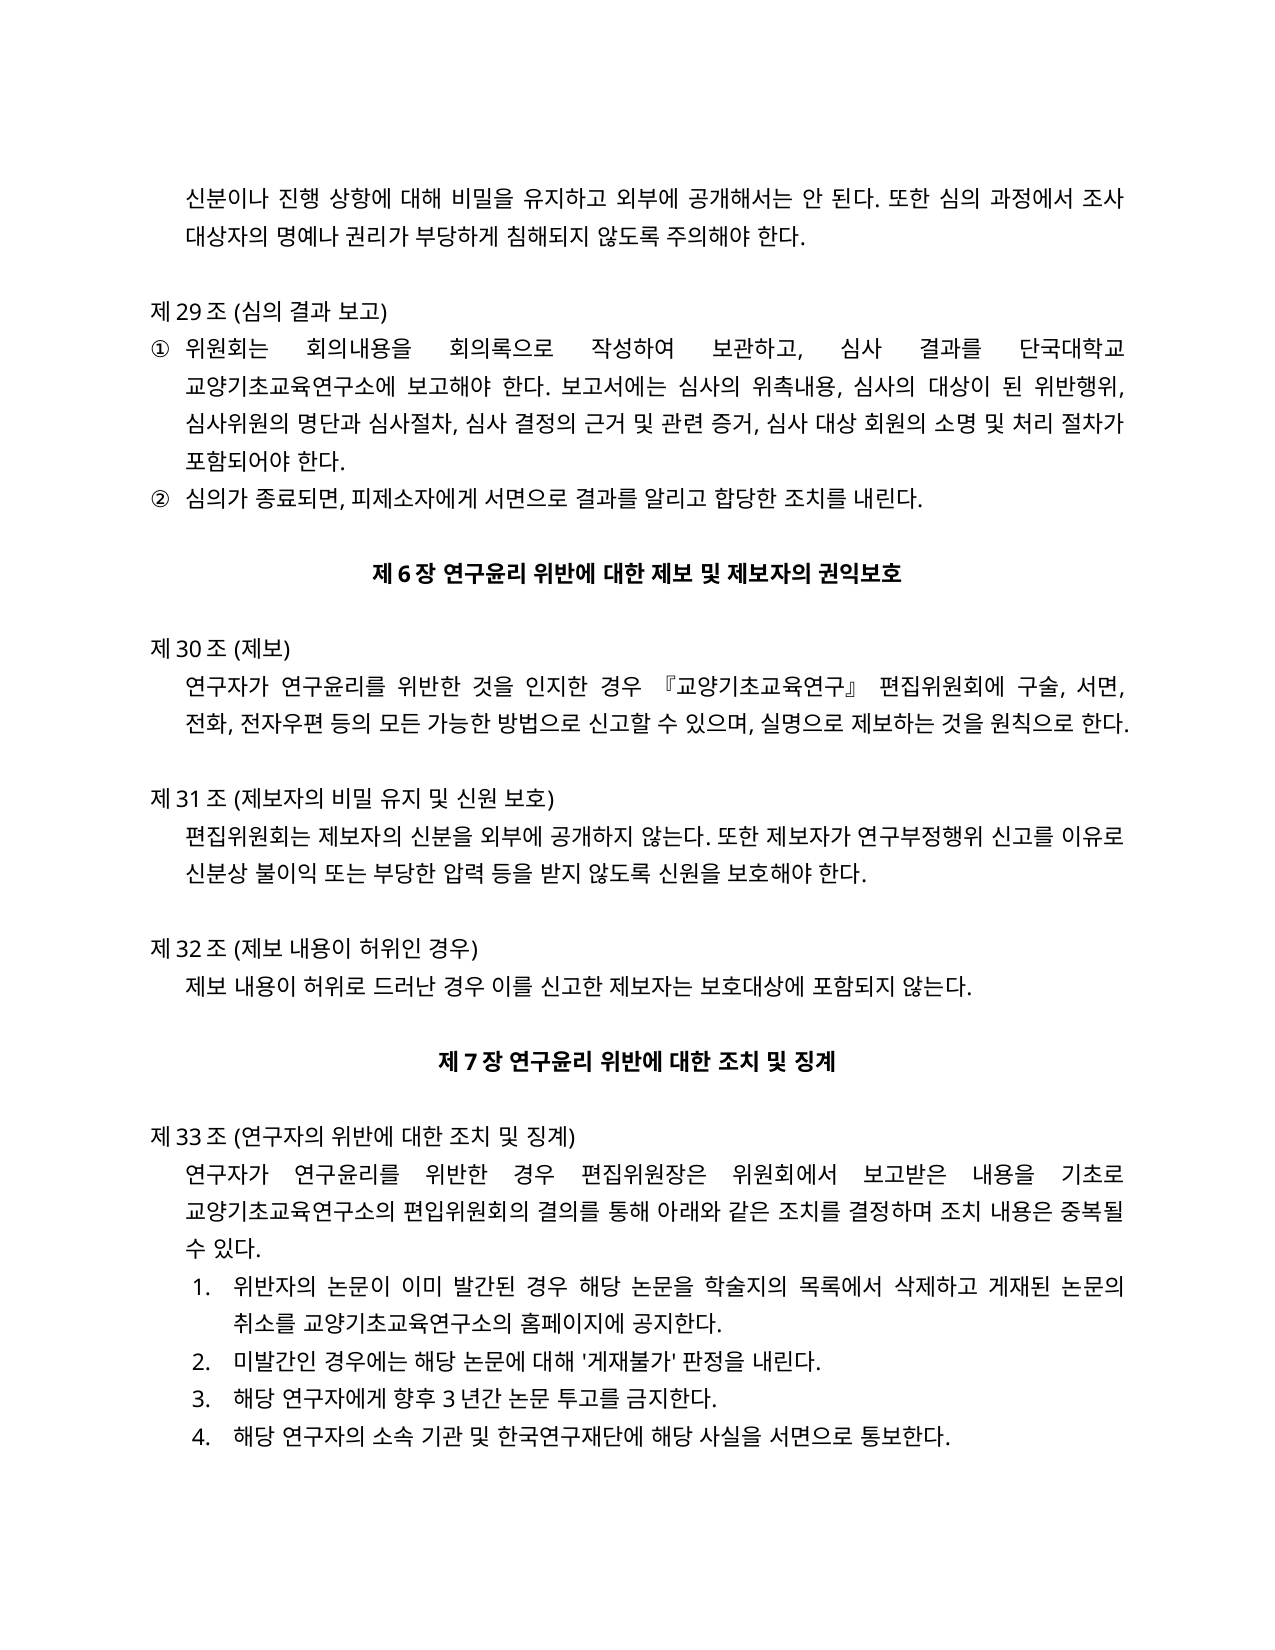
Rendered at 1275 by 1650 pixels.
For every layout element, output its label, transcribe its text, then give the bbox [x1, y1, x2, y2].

text 제31조 (제보자의 비밀 유지 및 신원 보호) [150, 777, 1125, 815]
text 제32조 (제보 내용이 허위인 경우) [150, 927, 1125, 965]
text 제7장 연구윤리 위반에 대한 조치 및 징계 [150, 1040, 1125, 1077]
list 연구자가 연구윤리를 위반한 경우 편집위원장은 위원회에서 보고받은 내용을 기초로 교양기초교육연구소의 편입위원회의 결의를 통해 아래와 같은 조치를 결정하며 조치 내용은 중복될 수 있다. [185, 1152, 1125, 1265]
text 제29조 (심의 결과 보고) [150, 290, 1125, 327]
text 제30조 (제보) [150, 627, 1125, 665]
list 위반자의 논문이 이미 발간된 경우 해당 논문을 학술지의 목록에서 삭제하고 게재된 논문의 취소를 교양기초교육연구소의 홈페이지에 공지한다. [192, 1265, 1125, 1340]
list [185, 177, 1125, 252]
text 제33조 (연구자의 위반에 대한 조치 및 징계) [150, 1115, 1125, 1152]
list 편집위원회는 제보자의 신분을 외부에 공개하지 않는다. 또한 제보자가 연구부정행위 신고를 이유로 신분상 불이익 또는 부당한 압력 등을 받지 않도록 신원을 보호해야 한다. [185, 815, 1125, 890]
list 해당 연구자의 소속 기관 및 한국연구재단에 해당 사실을 서면으로 통보한다. [192, 1415, 1125, 1452]
list 심의가 종료되면, 피제소자에게 서면으로 결과를 알리고 합당한 조치를 내린다. [150, 477, 1125, 515]
list 연구자가 연구윤리를 위반한 것을 인지한 경우 『교양기초교육연구』 편집위원회에 구술, 서면, 전화, 전자우편 등의 모든 가능한 방법으로 신고할 수 있으며, 실명으로 제보하는 것을 원칙으로 한다. [185, 665, 1125, 740]
list 미발간인 경우에는 해당 논문에 대해 '게재불가' 판정을 내린다. [192, 1340, 1125, 1377]
list 제보 내용이 허위로 드러난 경우 이를 신고한 제보자는 보호대상에 포함되지 않는다. [185, 965, 1125, 1002]
text 제6장 연구윤리 위반에 대한 제보 및 제보자의 권익보호 [150, 552, 1125, 590]
list 위원회는 회의내용을 회의록으로 작성하여 보관하고, 심사 결과를 단국대학교 교양기초교육연구소에 보고해야 한다. 보고서에는 심사의 위촉내용, 심사의 대상이 된 위반행위, 심사위원의 명단과 심사절차, 심사 결정의 근거 및 관련 증거, 심사 대상 회원의 소명 및 처리 절차가 포함되어야 한다. [150, 327, 1125, 477]
list 해당 연구자에게 향후 3년간 논문 투고를 금지한다. [192, 1377, 1125, 1415]
